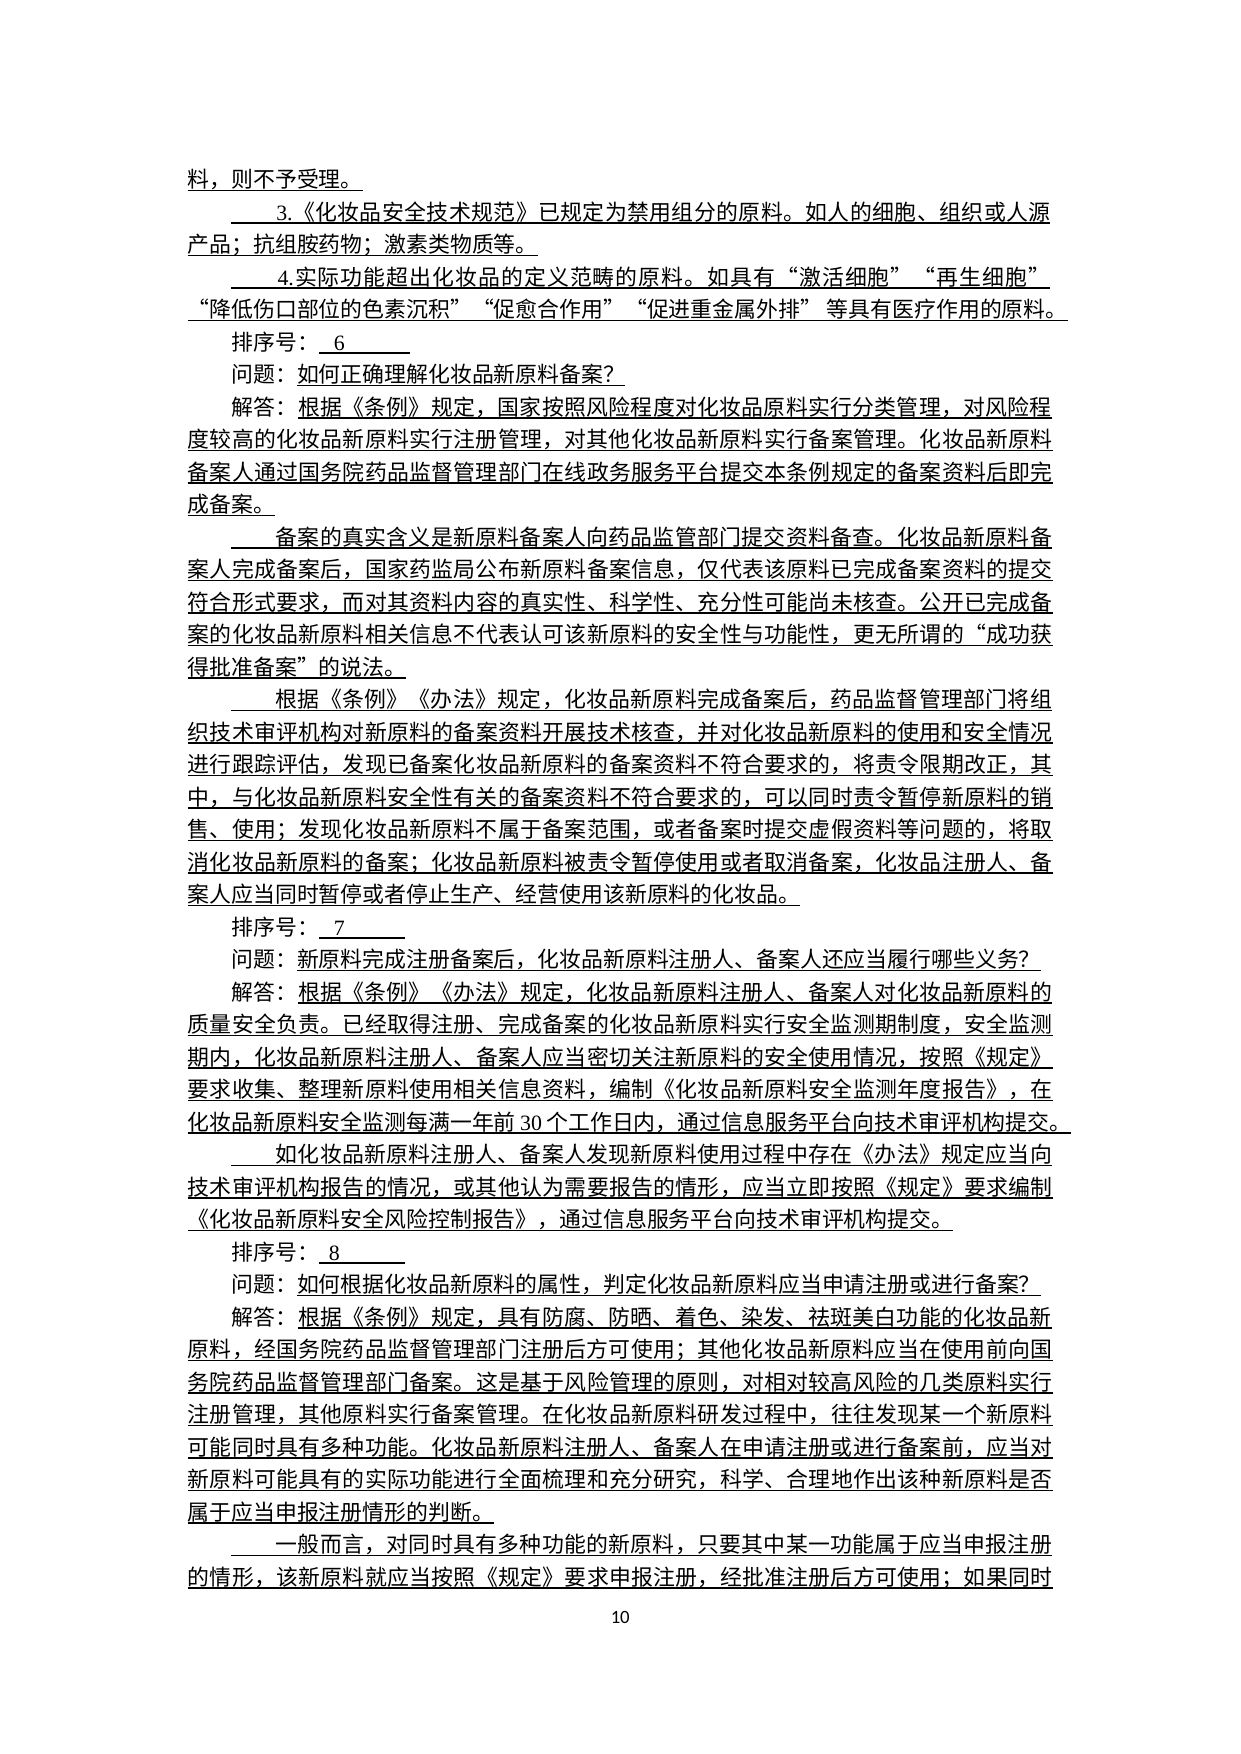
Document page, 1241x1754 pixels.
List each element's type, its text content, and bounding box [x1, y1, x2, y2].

text 解答：根据《条例》规定，具有防腐、防晒、着色、染发、祛斑美白功能的化妆品新原料，经国务院药品监督管理部门注册后方可使用；其他化妆品新原料应当在使用前向国务院药品监督管理部门备案。这是基于风险管理的原则，对相对较高风险的几类原料实行注册管理，其他原料实行备案管理。在化妆品新原料研发过程中，往往发现某一个新原料可能同时具有多种功能。化妆品新原料注册人、备案人在申请注册或进行备案前，应当对新原料可能具有的实际功能进行全面梳理和充分研究，科学、合理地作出该种新原料是否属于应当申报注册情形的判断。 [187, 1299, 1053, 1360]
text 排序号： 7 [187, 909, 1053, 942]
text 备案的真实含义是新原料备案人向药品监管部门提交资料备查。化妆品新原料备案人完成备案后，国家药监局公布新原料备案信息，仅代表该原料已完成备案资料的提交，符合形式要求，而对其资料内容的真实性、科学性、充分性可能尚未核查。公开已完成备案的化妆品新原料相关信息不代表认可该新原料的安全性与功能性，更无所谓的“成功获得批准备案”的说法。 [187, 519, 1053, 580]
text 解答：根据《条例》《办法》规定，化妆品新原料注册人、备案人对化妆品新原料的质量安全负责。已经取得注册、完成备案的化妆品新原料实行安全监测期制度，安全监测期内，化妆品新原料注册人、备案人应当密切关注新原料的安全使用情况，按照《规定》要求收集、整理新原料使用相关信息资料，编制《化妆品新原料安全监测年度报告》，在化妆品新原料安全监测每满一年前30个工作日内，通过信息服务平台向技术审评机构提交。 [187, 974, 1053, 1035]
text 如化妆品新原料注册人、备案人发现新原料使用过程中存在《办法》规定应当向技术审评机构报告的情况，或其他认为需要报告的情形，应当立即按照《规定》要求编制《化妆品新原料安全风险控制报告》，通过信息服务平台向技术审评机构提交。 [187, 1198, 1053, 1234]
text 根据《条例》《办法》规定，化妆品新原料完成备案后，药品监督管理部门将组织技术审评机构对新原料的备案资料开展技术核查，并对化妆品新原料的使用和安全情况进行跟踪评估，发现已备案化妆品新原料的备案资料不符合要求的，将责令限期改正，其中，与化妆品新原料安全性有关的备案资料不符合要求的，可以同时责令暂停新原料的销售、使用；发现化妆品新原料不属于备案范围，或者备案时提交虚假资料等问题的，将取消化妆品新原料的备案；化妆品新原料被责令暂停使用或者取消备案，化妆品注册人、备案人应当同时暂停或者停止生产、经营使用该新原料的化妆品。 [187, 682, 1053, 742]
text 备案的真实含义是新原料备案人向药品监管部门提交资料备查。化妆品新原料备案人完成备案后，国家药监局公布新原料备案信息，仅代表该原料已完成备案资料的提交，符合形式要求，而对其资料内容的真实性、科学性、充分性可能尚未核查。公开已完成备案的化妆品新原料相关信息不代表认可该新原料的安全性与功能性，更无所谓的“成功获得批准备案”的说法。 [187, 646, 1053, 682]
text 解答：根据《条例》《办法》规定，化妆品新原料注册人、备案人对化妆品新原料的质量安全负责。已经取得注册、完成备案的化妆品新原料实行安全监测期制度，安全监测期内，化妆品新原料注册人、备案人应当密切关注新原料的安全使用情况，按照《规定》要求收集、整理新原料使用相关信息资料，编制《化妆品新原料安全监测年度报告》，在化妆品新原料安全监测每满一年前30个工作日内，通过信息服务平台向技术审评机构提交。 [187, 1068, 1053, 1100]
text 解答：根据《条例》规定，国家按照风险程度对化妆品原料实行分类管理，对风险程度较高的化妆品新原料实行注册管理，对其他化妆品新原料实行备案管理。化妆品新原料备案人通过国务院药品监督管理部门在线政务服务平台提交本条例规定的备案资料后即完成备案。 [187, 483, 1053, 519]
text 排序号： 6 [187, 324, 1053, 357]
text 排序号： 8 [187, 1234, 1053, 1267]
text 解答：根据《条例》《办法》规定，化妆品新原料注册人、备案人对化妆品新原料的质量安全负责。已经取得注册、完成备案的化妆品新原料实行安全监测期制度，安全监测期内，化妆品新原料注册人、备案人应当密切关注新原料的安全使用情况，按照《规定》要求收集、整理新原料使用相关信息资料，编制《化妆品新原料安全监测年度报告》，在化妆品新原料安全监测每满一年前30个工作日内，通过信息服务平台向技术审评机构提交。 [187, 1101, 1053, 1132]
text 解答：根据《条例》规定，国家按照风险程度对化妆品原料实行分类管理，对风险程度较高的化妆品新原料实行注册管理，对其他化妆品新原料实行备案管理。化妆品新原料备案人通过国务院药品监督管理部门在线政务服务平台提交本条例规定的备案资料后即完成备案。 [187, 451, 1053, 482]
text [187, 1527, 1053, 1587]
text 问题：如何根据化妆品新原料的属性，判定化妆品新原料应当申请注册或进行备案？ [187, 1267, 1053, 1299]
text 根据《条例》《办法》规定，化妆品新原料完成备案后，药品监督管理部门将组织技术审评机构对新原料的备案资料开展技术核查，并对化妆品新原料的使用和安全情况进行跟踪评估，发现已备案化妆品新原料的备案资料不符合要求的，将责令限期改正，其中，与化妆品新原料安全性有关的备案资料不符合要求的，可以同时责令暂停新原料的销售、使用；发现化妆品新原料不属于备案范围，或者备案时提交虚假资料等问题的，将取消化妆品新原料的备案；化妆品新原料被责令暂停使用或者取消备案，化妆品注册人、备案人应当同时暂停或者停止生产、经营使用该新原料的化妆品。 [187, 873, 1053, 909]
text 问题：如何正确理解化妆品新原料备案？ [187, 357, 1053, 389]
text 3.《化妆品安全技术规范》已规定为禁用组分的原料。如人的细胞、组织或人源产品；抗组胺药物；激素类物质等。 [187, 194, 1053, 259]
text 解答：根据《条例》规定，具有防腐、防晒、着色、染发、祛斑美白功能的化妆品新原料，经国务院药品监督管理部门注册后方可使用；其他化妆品新原料应当在使用前向国务院药品监督管理部门备案。这是基于风险管理的原则，对相对较高风险的几类原料实行注册管理，其他原料实行备案管理。在化妆品新原料研发过程中，往往发现某一个新原料可能同时具有多种功能。化妆品新原料注册人、备案人在申请注册或进行备案前，应当对新原料可能具有的实际功能进行全面梳理和充分研究，科学、合理地作出该种新原料是否属于应当申报注册情形的判断。 [187, 1491, 1053, 1527]
text 解答：根据《条例》《办法》规定，化妆品新原料注册人、备案人对化妆品新原料的质量安全负责。已经取得注册、完成备案的化妆品新原料实行安全监测期制度，安全监测期内，化妆品新原料注册人、备案人应当密切关注新原料的安全使用情况，按照《规定》要求收集、整理新原料使用相关信息资料，编制《化妆品新原料安全监测年度报告》，在化妆品新原料安全监测每满一年前30个工作日内，通过信息服务平台向技术审评机构提交。 [187, 1036, 1053, 1067]
text 如化妆品新原料注册人、备案人发现新原料使用过程中存在《办法》规定应当向技术审评机构报告的情况，或其他认为需要报告的情形，应当立即按照《规定》要求编制《化妆品新原料安全风险控制报告》，通过信息服务平台向技术审评机构提交。 [187, 1137, 1053, 1197]
text 备案的真实含义是新原料备案人向药品监管部门提交资料备查。化妆品新原料备案人完成备案后，国家药监局公布新原料备案信息，仅代表该原料已完成备案资料的提交，符合形式要求，而对其资料内容的真实性、科学性、充分性可能尚未核查。公开已完成备案的化妆品新原料相关信息不代表认可该新原料的安全性与功能性，更无所谓的“成功获得批准备案”的说法。 [187, 613, 1053, 645]
text 解答：根据《条例》规定，国家按照风险程度对化妆品原料实行分类管理，对风险程度较高的化妆品新原料实行注册管理，对其他化妆品新原料实行备案管理。化妆品新原料备案人通过国务院药品监督管理部门在线政务服务平台提交本条例规定的备案资料后即完成备案。 [187, 389, 1053, 450]
text 备案的真实含义是新原料备案人向药品监管部门提交资料备查。化妆品新原料备案人完成备案后，国家药监局公布新原料备案信息，仅代表该原料已完成备案资料的提交，符合形式要求，而对其资料内容的真实性、科学性、充分性可能尚未核查。公开已完成备案的化妆品新原料相关信息不代表认可该新原料的安全性与功能性，更无所谓的“成功获得批准备案”的说法。 [187, 581, 1053, 612]
text 4.实际功能超出化妆品的定义范畴的原料。如具有“激活细胞”“再生细胞”“降低伤口部位的色素沉积”“促愈合作用”“促进重金属外排” 等具有医疗作用的原料。 [187, 259, 1053, 320]
text 问题：新原料完成注册备案后，化妆品新原料注册人、备案人还应当履行哪些义务？ [187, 942, 1053, 974]
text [187, 162, 1053, 194]
